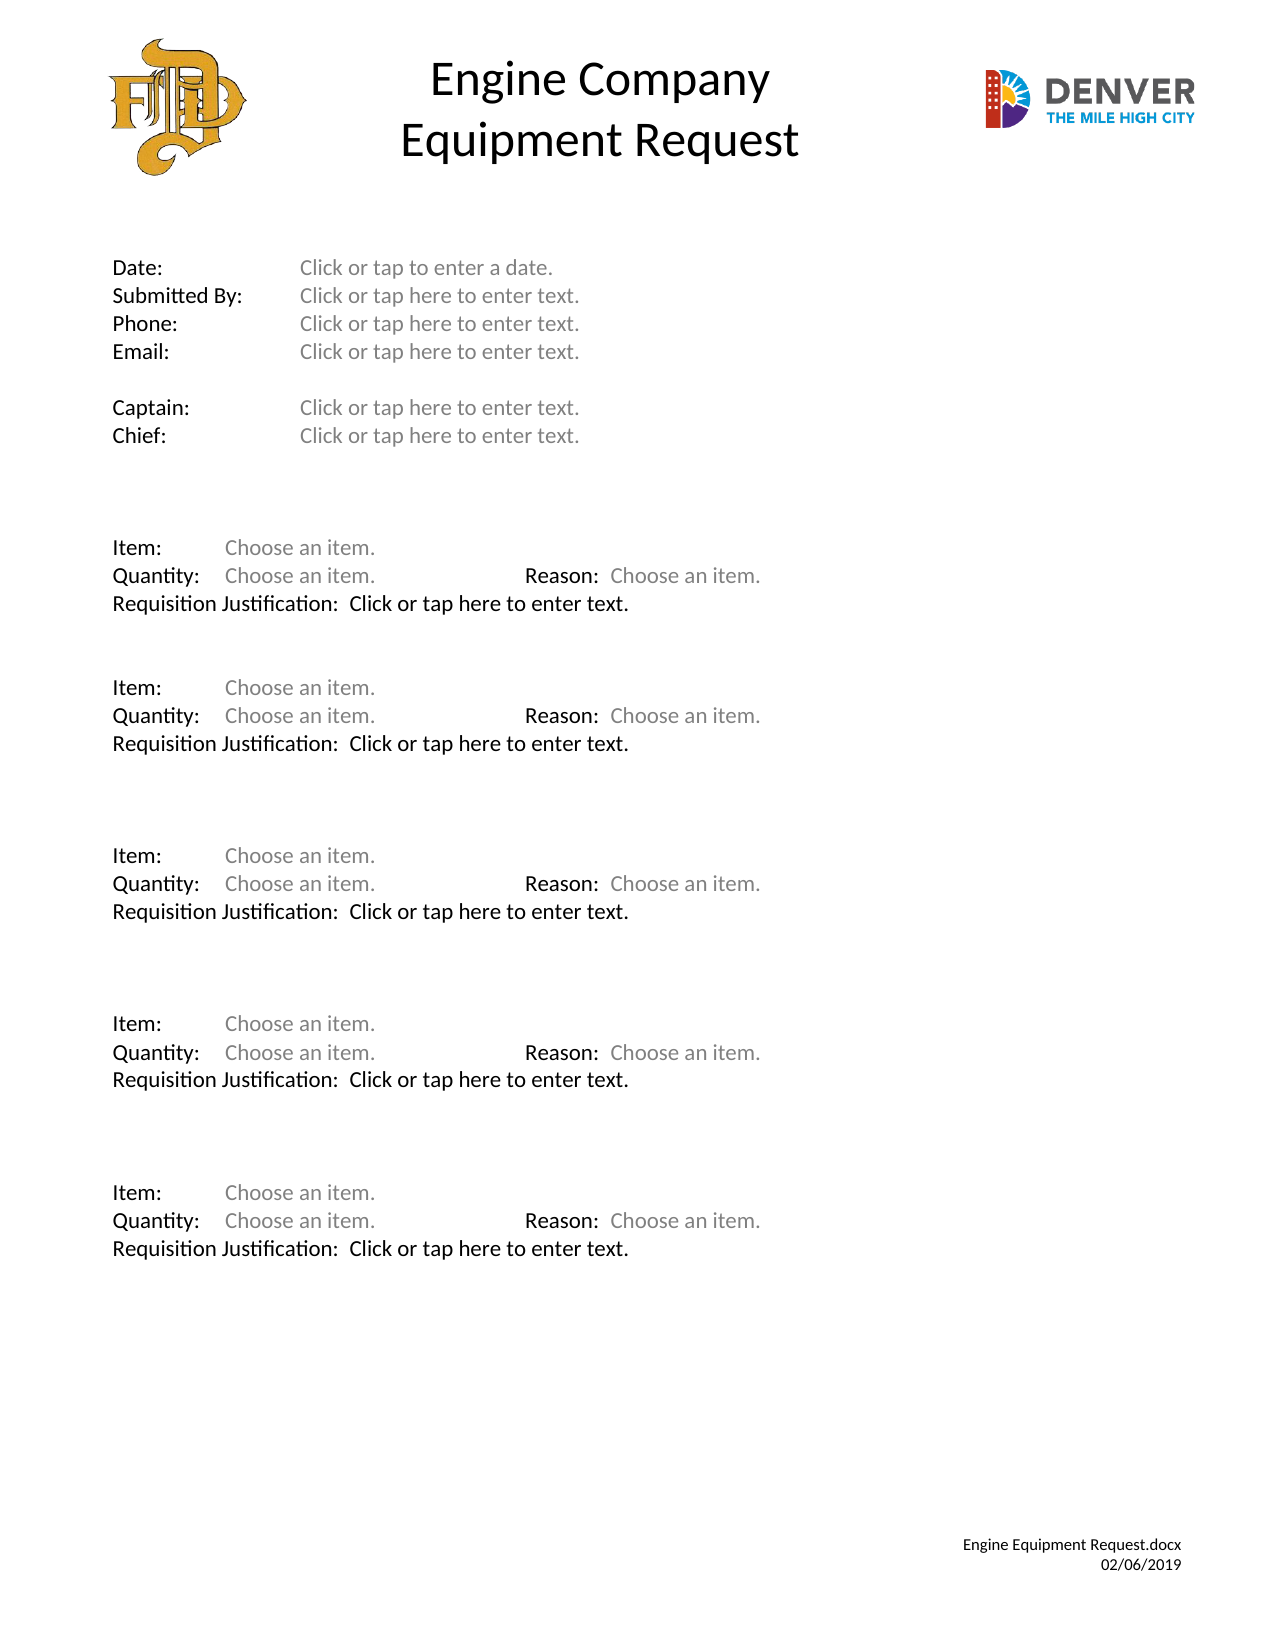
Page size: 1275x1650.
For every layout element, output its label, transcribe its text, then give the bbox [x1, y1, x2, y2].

text Item: [112, 673, 1050, 701]
text Engine Company [150, 47, 1050, 108]
text Phone: [112, 309, 1050, 337]
text Email: [112, 337, 1050, 365]
text Item: [112, 1009, 1050, 1038]
picture [1050, 70, 1195, 128]
text Item: [112, 1178, 1050, 1206]
text Quantity: Reason: [112, 1038, 1050, 1066]
text Date: [112, 253, 1050, 281]
text Equipment Request [150, 108, 1050, 169]
text Requisition Justification: [112, 897, 1050, 926]
text Submitted By: [112, 281, 1050, 309]
text Requisition Justification: [112, 729, 1050, 757]
text Quantity: Reason: [112, 1206, 1050, 1234]
text Chief: [112, 421, 1050, 449]
text Item: [112, 533, 1050, 561]
text Requisition Justification: [112, 589, 1050, 617]
picture [106, 36, 247, 177]
text Captain: [112, 393, 1050, 421]
text Requisition Justification: [112, 1234, 1050, 1262]
text Quantity: Reason: [112, 869, 1050, 897]
text Requisition Justification: [112, 1066, 1050, 1094]
text Quantity: Reason: [112, 701, 1050, 729]
text Item: [112, 841, 1050, 869]
text Quantity: Reason: [112, 561, 1050, 589]
